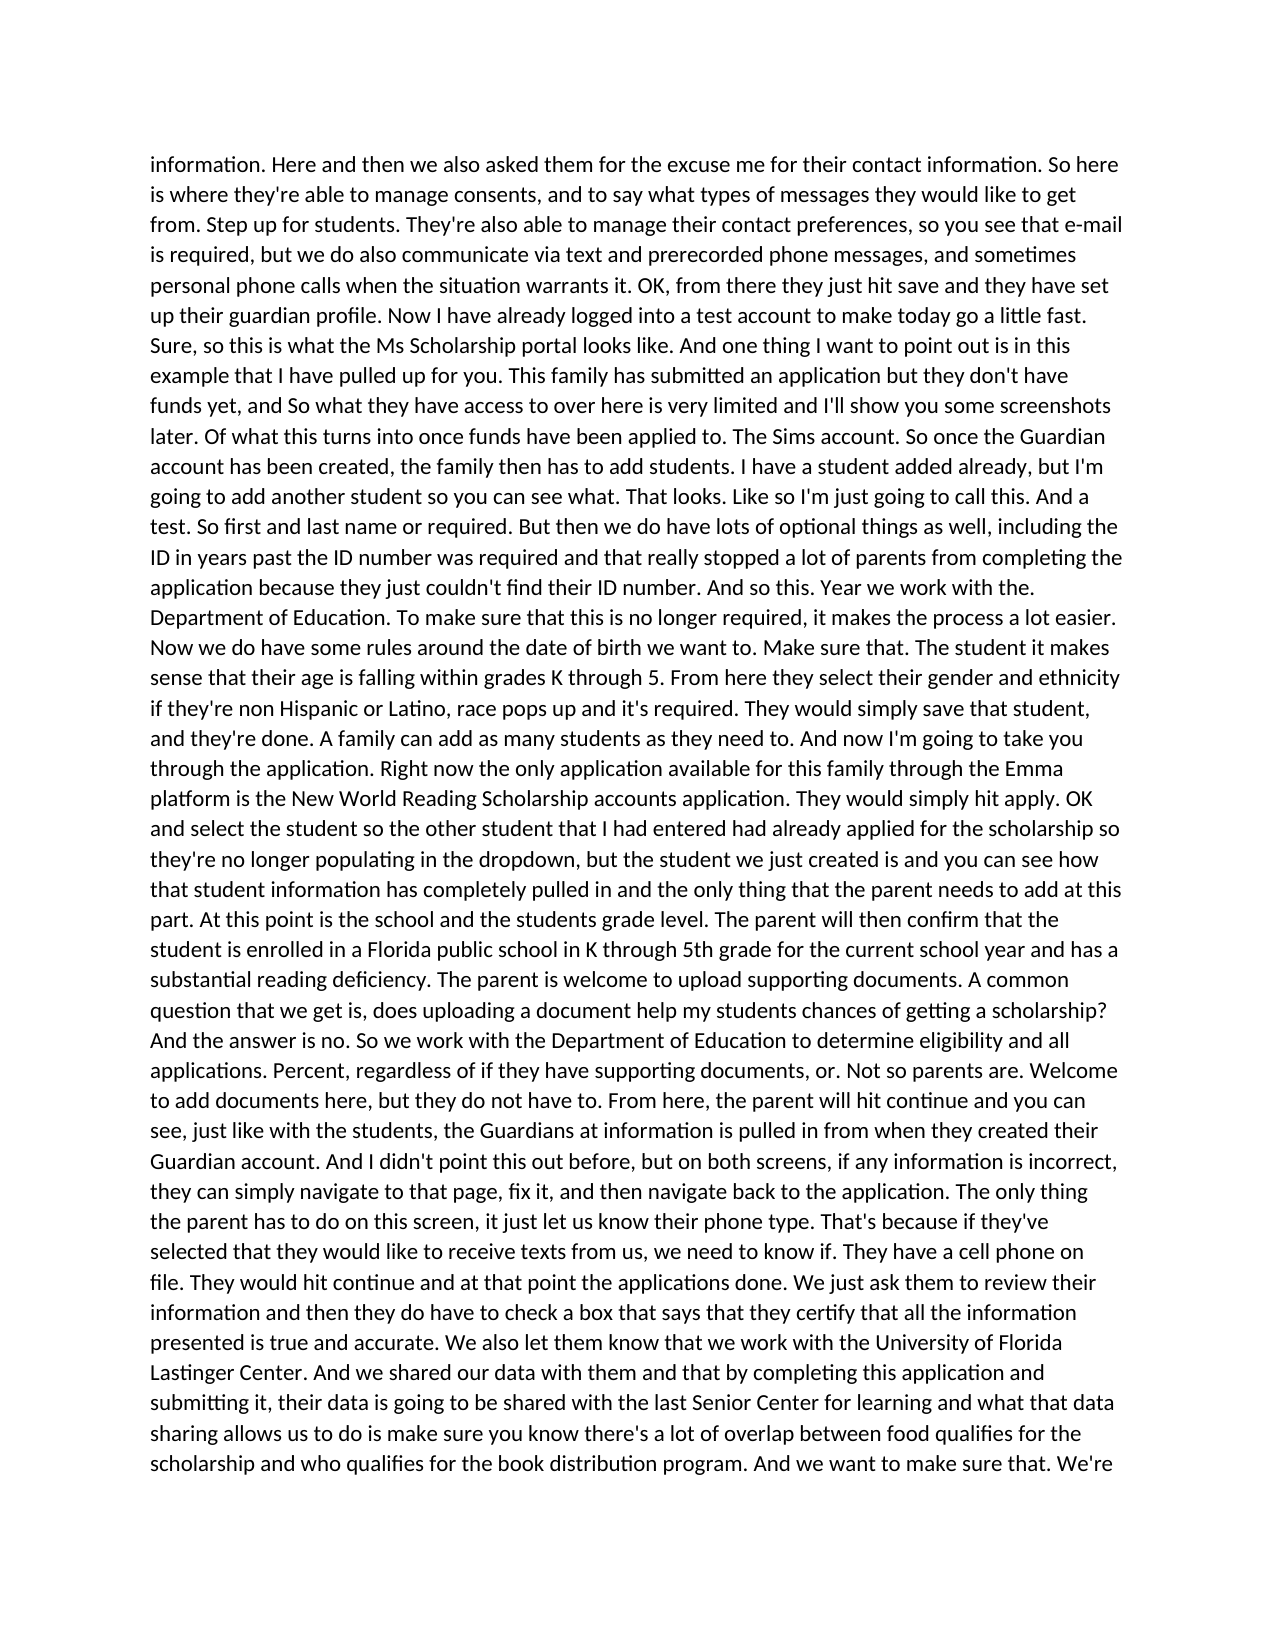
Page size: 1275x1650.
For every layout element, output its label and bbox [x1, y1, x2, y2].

text [150, 150, 1125, 1477]
